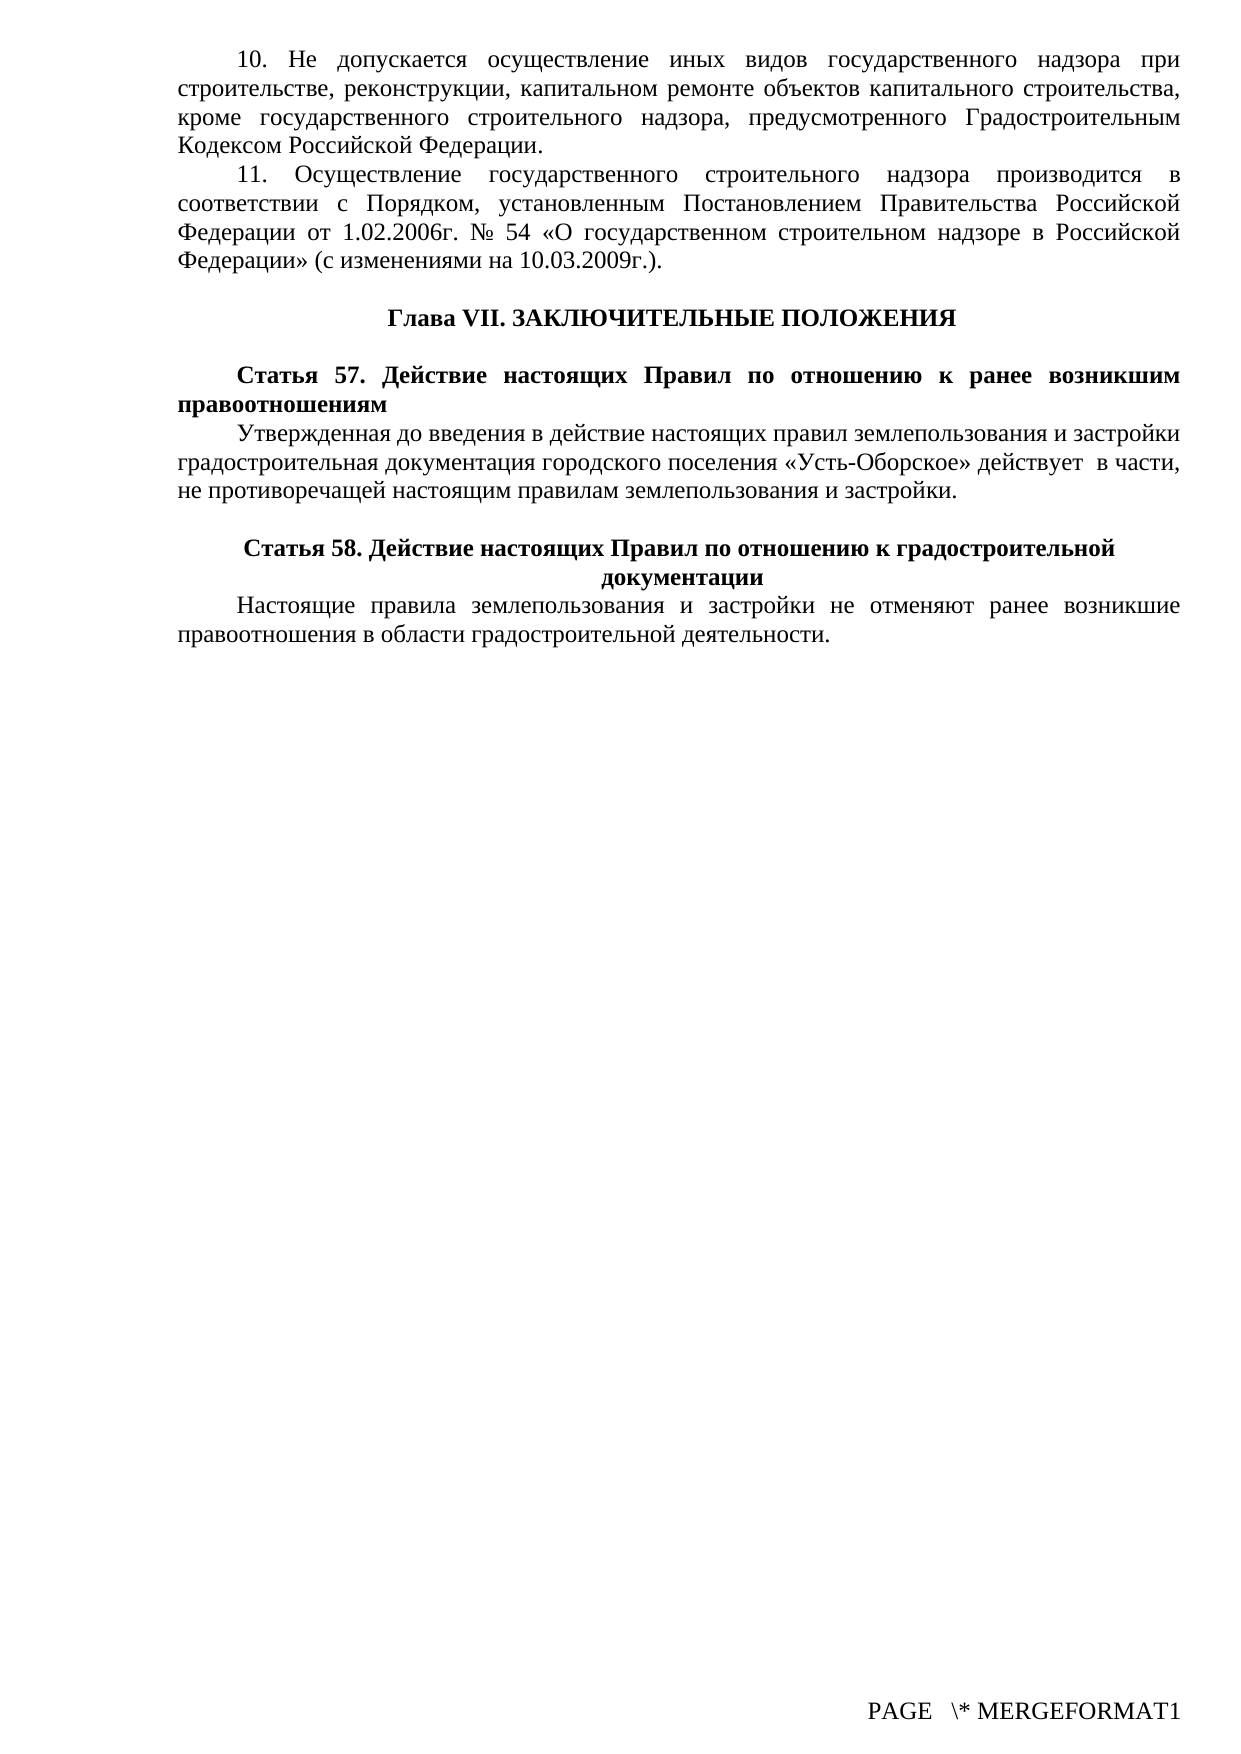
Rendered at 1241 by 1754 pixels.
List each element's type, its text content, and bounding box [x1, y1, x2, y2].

text документации [177, 562, 1181, 591]
text Статья 58. Действие настоящих Правил по отношению к градостроительной [177, 533, 1181, 562]
text Утвержденная до введения в действие настоящих правил землепользования и застройки градостроительная документация городского поселения «Усть-Оборское» действует в части, не противоречащей настоящим правилам землепользования и застройки. [177, 418, 1181, 504]
text Статья 57. Действие настоящих Правил по отношению к ранее возникшим правоотношениям [177, 361, 1181, 418]
text 11. Осуществление государственного строительного надзора производится в соответствии с Порядком, установленным Постановлением Правительства Российской Федерации от 1.02.2006г. № 54 «О государственном строительном надзоре в Российской Федерации» (с изменениями на 10.03.2009г.). [177, 159, 1181, 274]
text Настоящие правила землепользования и застройки не отменяют ранее возникшие правоотношения в области градостроительной деятельности. [177, 591, 1181, 648]
text 10. Не допускается осуществление иных видов государственного надзора при строительстве, реконструкции, капитальном ремонте объектов капитального строительства, кроме государственного строительного надзора, предусмотренного Градостроительным Кодексом Российской Федерации. [177, 44, 1181, 159]
text Глава VII. Заключительные положения [162, 303, 1181, 332]
